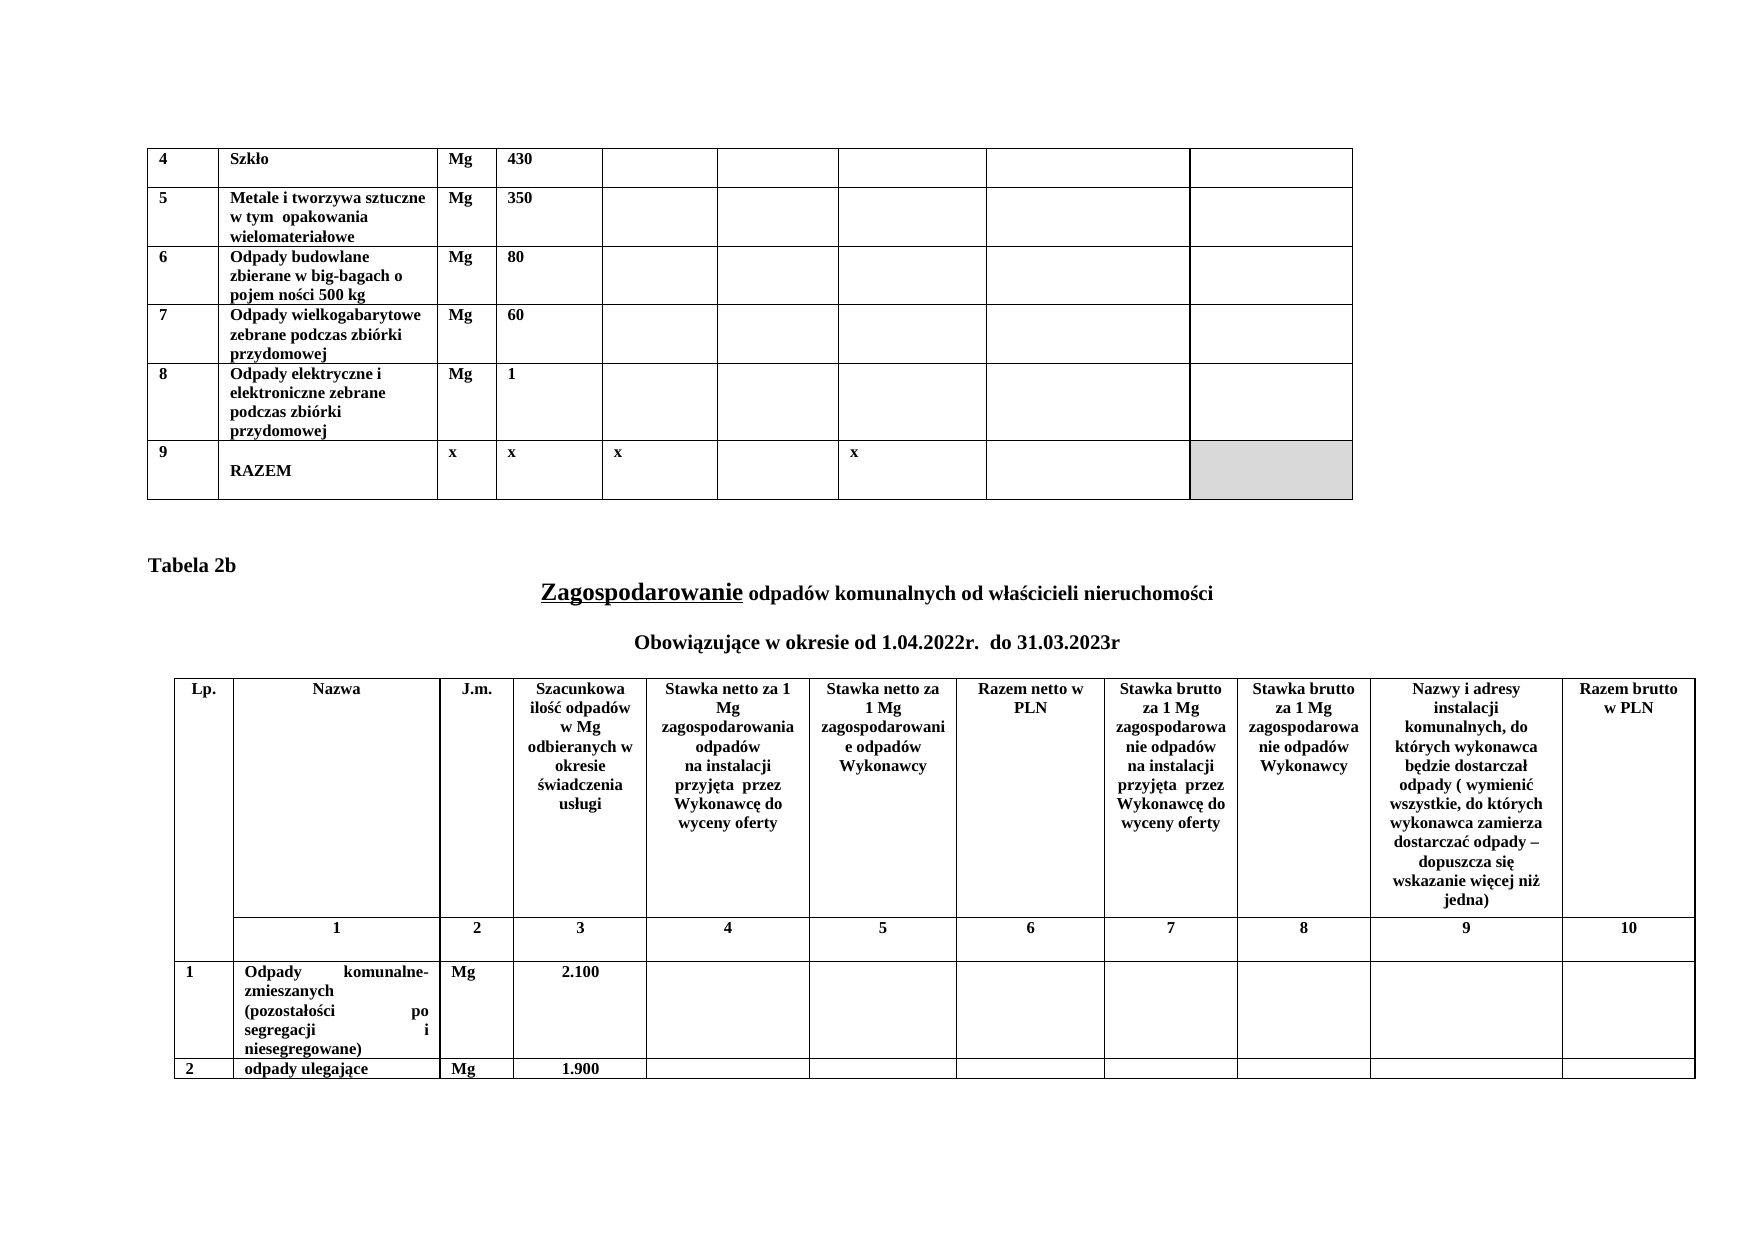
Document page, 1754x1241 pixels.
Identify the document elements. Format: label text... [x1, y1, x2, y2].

table_cell Odpady komunalne- zmieszanych (pozostałości po segregacji i niesegregowane) [234, 962, 439, 1058]
table_cell Odpady elektryczne i elektroniczne zebrane podczas zbiórki przydomowej [219, 364, 437, 440]
table_cell 9 [1371, 918, 1562, 961]
table_cell [718, 441, 838, 499]
table_cell [839, 149, 986, 187]
table_cell Szkło [219, 149, 437, 187]
table_header Lp. [175, 679, 233, 961]
table_cell 1.900 [514, 1059, 646, 1078]
table_cell 8 [1238, 918, 1370, 961]
table_cell [718, 364, 838, 440]
table_cell 7 [1105, 918, 1237, 961]
table_cell [1238, 962, 1370, 1058]
table_cell [718, 305, 838, 363]
table_cell [987, 247, 1189, 304]
table_cell Mg [438, 305, 496, 363]
table_header Nazwa [234, 679, 439, 917]
table_header Razem brutto w PLN [1563, 679, 1694, 917]
text Obowiązujące w okresie od 1.04.2022r. do 31.03.2023r [148, 630, 1606, 654]
table_cell [839, 305, 986, 363]
table_cell x [839, 441, 986, 499]
table_cell [603, 149, 717, 187]
table_cell 350 [497, 188, 602, 246]
table_header Stawka netto za 1 Mg zagospodarowanie odpadów Wykonawcy [810, 679, 956, 917]
table_cell [1563, 962, 1694, 1058]
table_cell 3 [514, 918, 646, 961]
table_cell x [603, 441, 717, 499]
table_cell [1371, 962, 1562, 1058]
table_header J.m. [441, 679, 513, 917]
table_cell 10 [1563, 918, 1694, 961]
table_cell 80 [497, 247, 602, 304]
table_cell Mg [438, 247, 496, 304]
table_cell 60 [497, 305, 602, 363]
table_cell [810, 1059, 956, 1078]
table_cell 9 [148, 441, 218, 499]
table_cell Mg [438, 188, 496, 246]
table_cell 5 [148, 188, 218, 246]
table_cell Odpady wielkogabarytowe zebrane podczas zbiórki przydomowej [219, 305, 437, 363]
table_cell [1191, 247, 1352, 304]
table_cell [718, 149, 838, 187]
table_cell [839, 364, 986, 440]
table_cell [647, 962, 809, 1058]
table_cell [987, 305, 1189, 363]
table_cell 2.100 [514, 962, 646, 1058]
table_cell [603, 188, 717, 246]
table_cell [987, 364, 1189, 440]
table_cell 7 [148, 305, 218, 363]
table_cell [1191, 188, 1352, 246]
table_cell [839, 188, 986, 246]
table_header Razem netto w PLN [957, 679, 1104, 917]
table_cell [1191, 149, 1352, 187]
text Tabela 2b [148, 553, 1606, 577]
table_cell [1191, 441, 1352, 499]
table_cell 5 [810, 918, 956, 961]
table_cell [603, 305, 717, 363]
table_header Stawka netto za 1 Mg zagospodarowania odpadów na instalacji przyjęta przez Wykonawcę do wyceny oferty [647, 679, 809, 917]
table_cell x [497, 441, 602, 499]
table_cell Mg [438, 149, 496, 187]
table_cell 4 [647, 918, 809, 961]
table_cell [957, 962, 1104, 1058]
table_cell [1371, 1059, 1562, 1078]
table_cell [234, 1059, 439, 1078]
table_cell [987, 441, 1189, 499]
table_header Szacunkowa ilość odpadów w Mg odbieranych w okresie świadczenia usługi [514, 679, 646, 917]
table_cell 6 [957, 918, 1104, 961]
table_cell [1105, 962, 1237, 1058]
table_cell [1563, 1059, 1694, 1078]
table_cell [1238, 1059, 1370, 1078]
table_cell [603, 247, 717, 304]
table_cell Mg [438, 364, 496, 440]
table_header Nazwy i adresy instalacji komunalnych, do których wykonawca będzie dostarczał odpady ( wymienić wszystkie, do których wykonawca zamierza dostarczać odpady – dopuszcza się wskazanie więcej niż jedna) [1371, 679, 1562, 917]
table_cell Odpady budowlane zbierane w big-bagach o pojem ności 500 kg [219, 247, 437, 304]
table_cell RAZEM [219, 441, 437, 499]
table_cell 1 [175, 962, 233, 1058]
table_header Stawka brutto za 1 Mg zagospodarowanie odpadów na instalacji przyjęta przez Wykonawcę do wyceny oferty [1105, 679, 1237, 917]
table_cell 1 [234, 918, 439, 961]
table_cell 1 [497, 364, 602, 440]
table_cell [718, 247, 838, 304]
table_cell [957, 1059, 1104, 1078]
table_cell 2 [441, 918, 513, 961]
table_cell [987, 188, 1189, 246]
table_header Stawka brutto za 1 Mg zagospodarowanie odpadów Wykonawcy [1238, 679, 1370, 917]
table_cell [1191, 305, 1352, 363]
table_cell [1191, 364, 1352, 440]
table_cell x [438, 441, 496, 499]
table_cell Mg [441, 962, 513, 1058]
table_cell [718, 188, 838, 246]
table_cell [647, 1059, 809, 1078]
table_cell 6 [148, 247, 218, 304]
table_cell 430 [497, 149, 602, 187]
table_cell [810, 962, 956, 1058]
table_cell 8 [148, 364, 218, 440]
table_cell 2 [175, 1059, 233, 1078]
table_cell 4 [148, 149, 218, 187]
text Zagospodarowanie odpadów komunalnych od właścicieli nieruchomości [148, 577, 1606, 606]
table_cell [1105, 1059, 1237, 1078]
table_cell [603, 364, 717, 440]
table_cell Metale i tworzywa sztuczne w tym opakowania wielomateriałowe [219, 188, 437, 246]
table_cell [839, 247, 986, 304]
table_cell Mg [441, 1059, 513, 1078]
table_cell [987, 149, 1189, 187]
